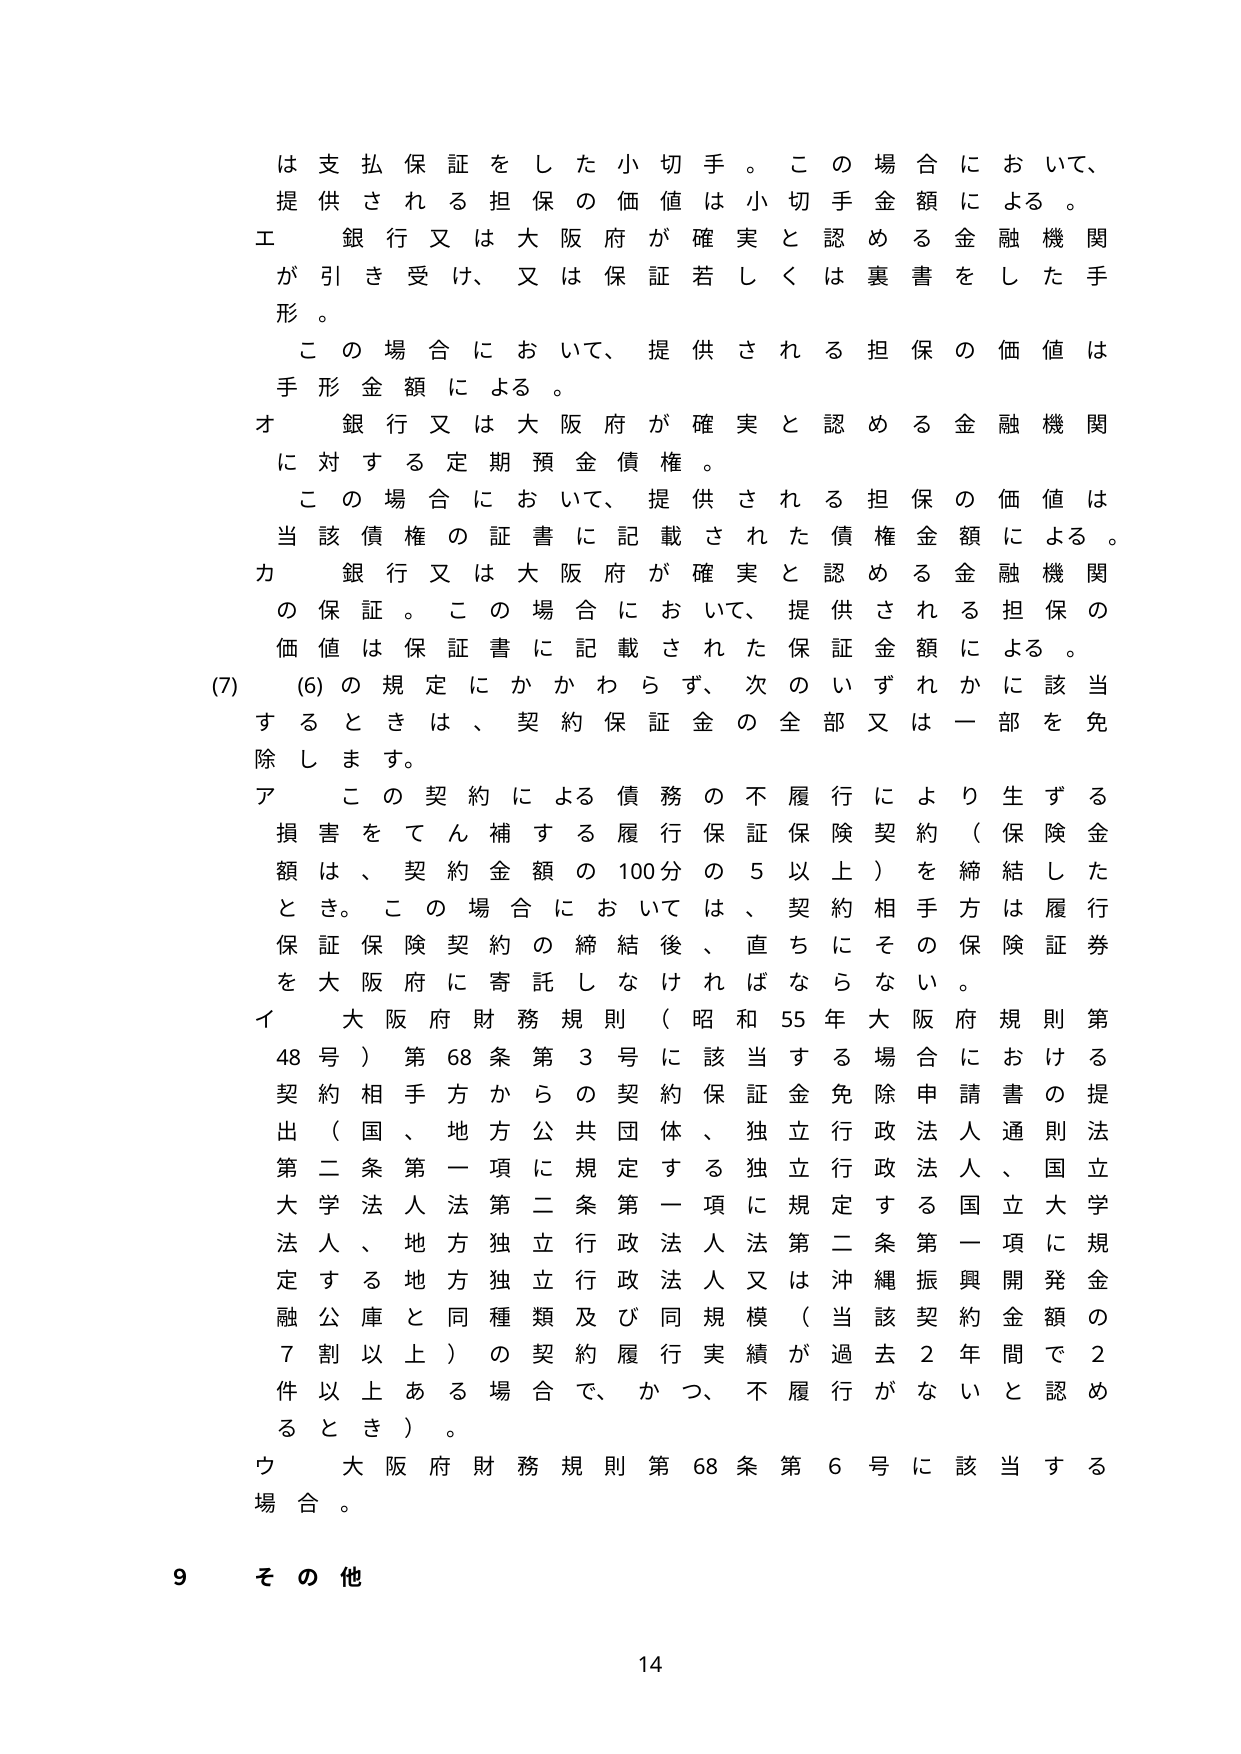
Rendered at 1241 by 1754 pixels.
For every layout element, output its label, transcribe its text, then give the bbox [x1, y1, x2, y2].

text エ 銀行又は大阪府が確実と認める金融機関が引き受け、又は保証若しくは裏書をした手形。 [233, 219, 1130, 330]
text ア この契約による債務の不履行により生ずる損害をてん補する履行保証保険契約（保険金額は、契約金額の100分の５以上）を締結したとき。この場合においては、契約相手方は履行保証保険契約の締結後、直ちにその保険証券を大阪府に寄託しなければならない｡ [239, 777, 1130, 1000]
text この場合において、提供される担保の価値は手形金額による。 [255, 330, 1130, 405]
text カ 銀行又は大阪府が確実と認める金融機関の保証。この場合において、提供される担保の価値は保証書に記載された保証金額による。 [233, 553, 1130, 665]
text ９ その他 [169, 1557, 1130, 1595]
text (7) (6)の規定にかかわらず、次のいずれかに該当するときは、契約保証金の全部又は一部を免除します。 [199, 665, 1130, 777]
text イ 大阪府財務規則（昭和55年大阪府規則第48号）第68条第３号に該当する場合における契約相手方からの契約保証金免除申請書の提出（国、地方公共団体、独立行政法人通則法第二条第一項に規定する独立行政法人、国立大学法人法第二条第一項に規定する国立大学法人、地方独立行政法人法第二条第一項に規定する地方独立行政法人又は沖縄振興開発金融公庫と同種類及び同規模（当該契約金額の７割以上）の契約履行実績が過去２年間で２件以上ある場合で、かつ、不履行がないと認めるとき）。 [233, 1000, 1130, 1446]
text オ 銀行又は大阪府が確実と認める金融機関に対する定期預金債権。 [233, 405, 1130, 479]
text この場合において、提供される担保の価値は当該債権の証書に記載された債権金額による。 [255, 479, 1130, 553]
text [233, 144, 1130, 219]
text ウ 大阪府財務規則第68条第６号に該当する場合。 [233, 1446, 1130, 1520]
